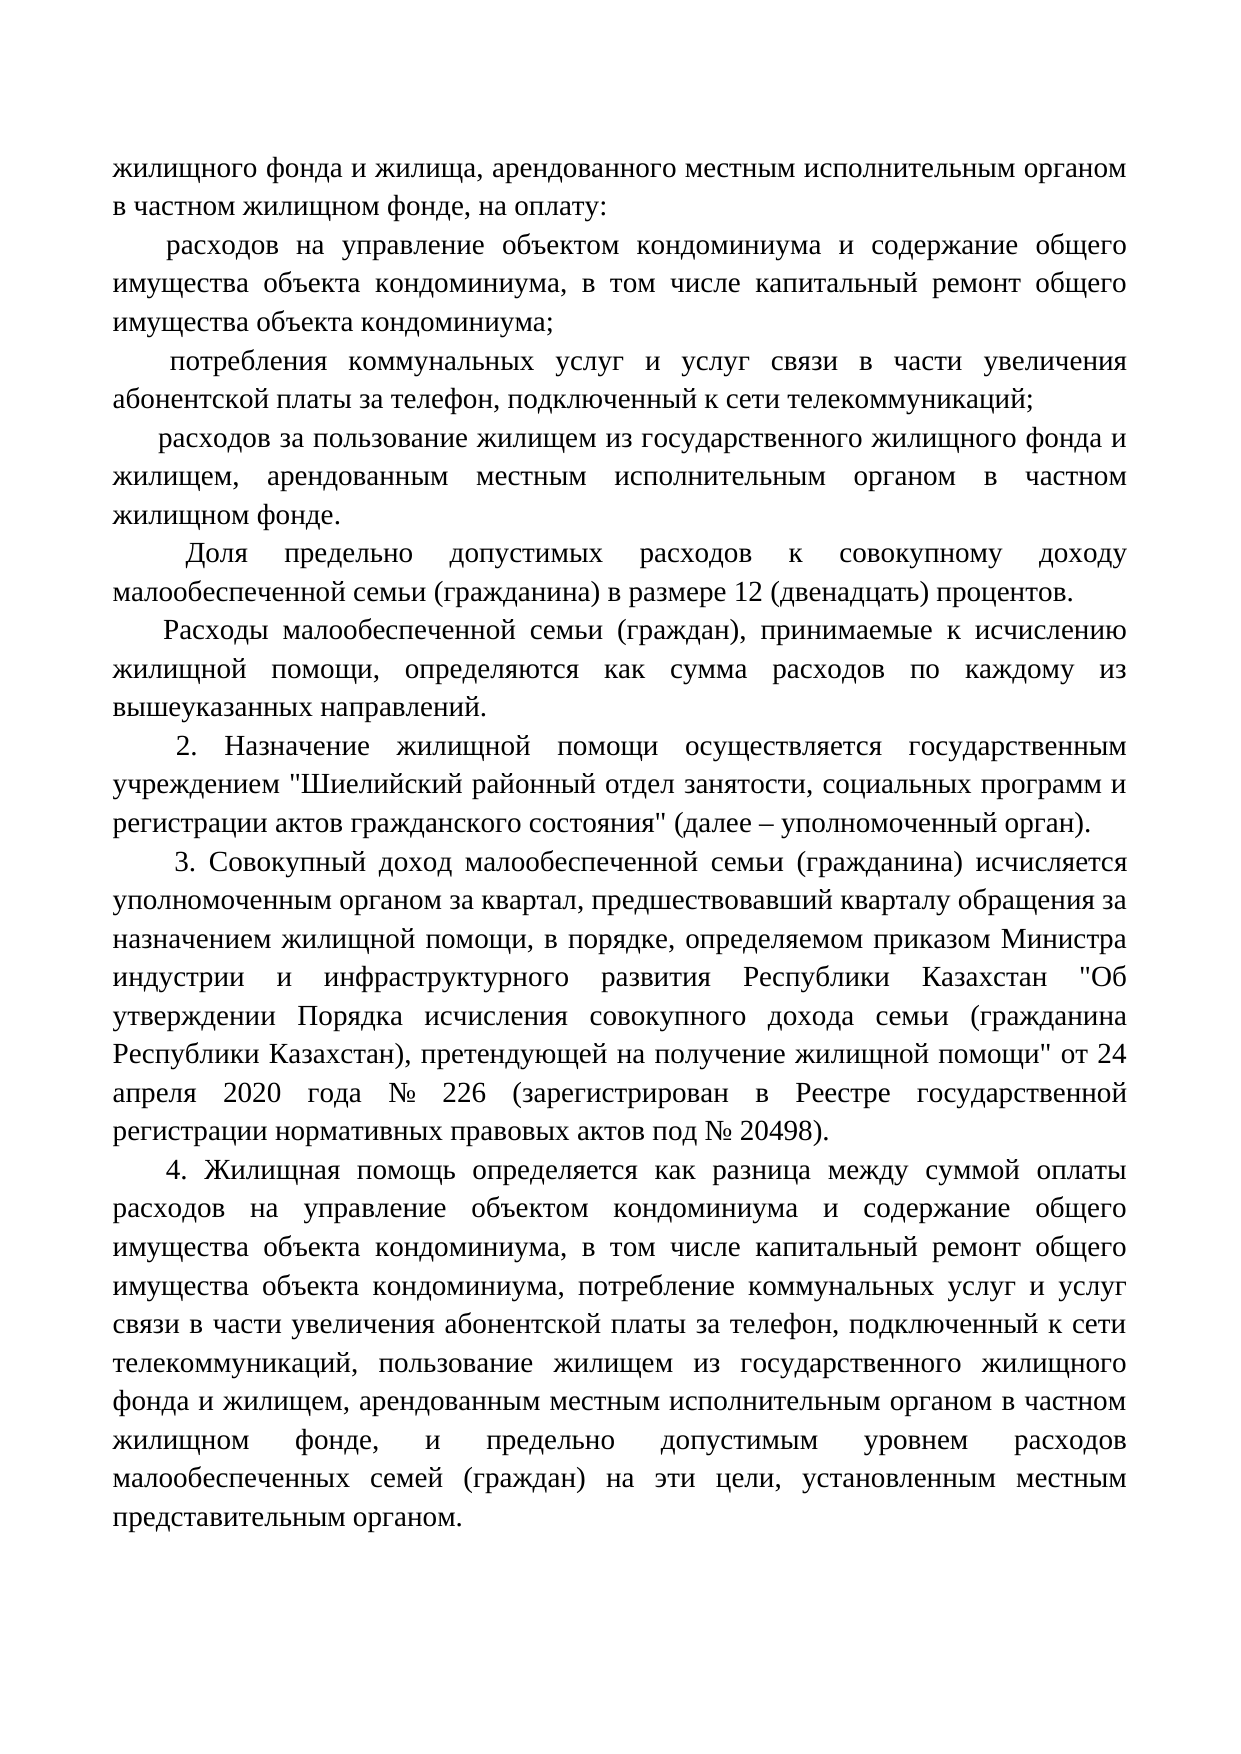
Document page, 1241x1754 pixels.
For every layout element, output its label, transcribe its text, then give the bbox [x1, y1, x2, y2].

text Расходы малообеспеченной семьи (граждан), принимаемые к исчислению жилищной помощи, определяются как сумма расходов по каждому из вышеуказанных направлений. [112, 612, 1128, 723]
text 3. Совокупный доход малообеспеченной семьи (гражданина) исчисляется уполномоченным органом за квартал, предшествовавший кварталу обращения за назначением жилищной помощи, в порядке, определяемом приказом Министра индустрии и инфраструктурного развития Республики Казахстан "Об утверждении Порядка исчисления совокупного дохода семьи (гражданина Республики Казахстан), претендующей на получение жилищной помощи" от 24 апреля 2020 года № 226 (зарегистрирован в Реестре государственной регистрации нормативных правовых актов под № 20498). [112, 844, 1128, 1147]
text Доля предельно допустимых расходов к совокупному доходу малообеспеченной семьи (гражданина) в размере 12 (двенадцать) процентов. [112, 535, 1128, 607]
text 4. Жилищная помощь определяется как разница между суммой оплаты расходов на управление объектом кондоминиума и содержание общего имущества объекта кондоминиума, в том числе капитальный ремонт общего имущества объекта кондоминиума, потребление коммунальных услуг и услуг связи в части увеличения абонентской платы за телефон, подключенный к сети телекоммуникаций, пользование жилищем из государственного жилищного фонда и жилищем, арендованным местным исполнительным органом в частном жилищном фонде, и предельно допустимым уровнем расходов малообеспеченных семей (граждан) на эти цели, установленным местным представительным органом. [112, 1152, 1128, 1532]
text расходов за пользование жилищем из государственного жилищного фонда и жилищем, арендованным местным исполнительным органом в частном жилищном фонде. [112, 420, 1128, 530]
text 2. Назначение жилищной помощи осуществляется государственным учреждением "Шиелийский районный отдел занятости, социальных программ и регистрации актов гражданского состояния" (далее – уполномоченный орган). [112, 728, 1128, 839]
text расходов на управление объектом кондоминиума и содержание общего имущества объекта кондоминиума, в том числе капитальный ремонт общего имущества объекта кондоминиума; [112, 227, 1128, 338]
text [112, 150, 1128, 222]
text потребления коммунальных услуг и услуг связи в части увеличения абонентской платы за телефон, подключенный к сети телекоммуникаций; [112, 343, 1128, 415]
